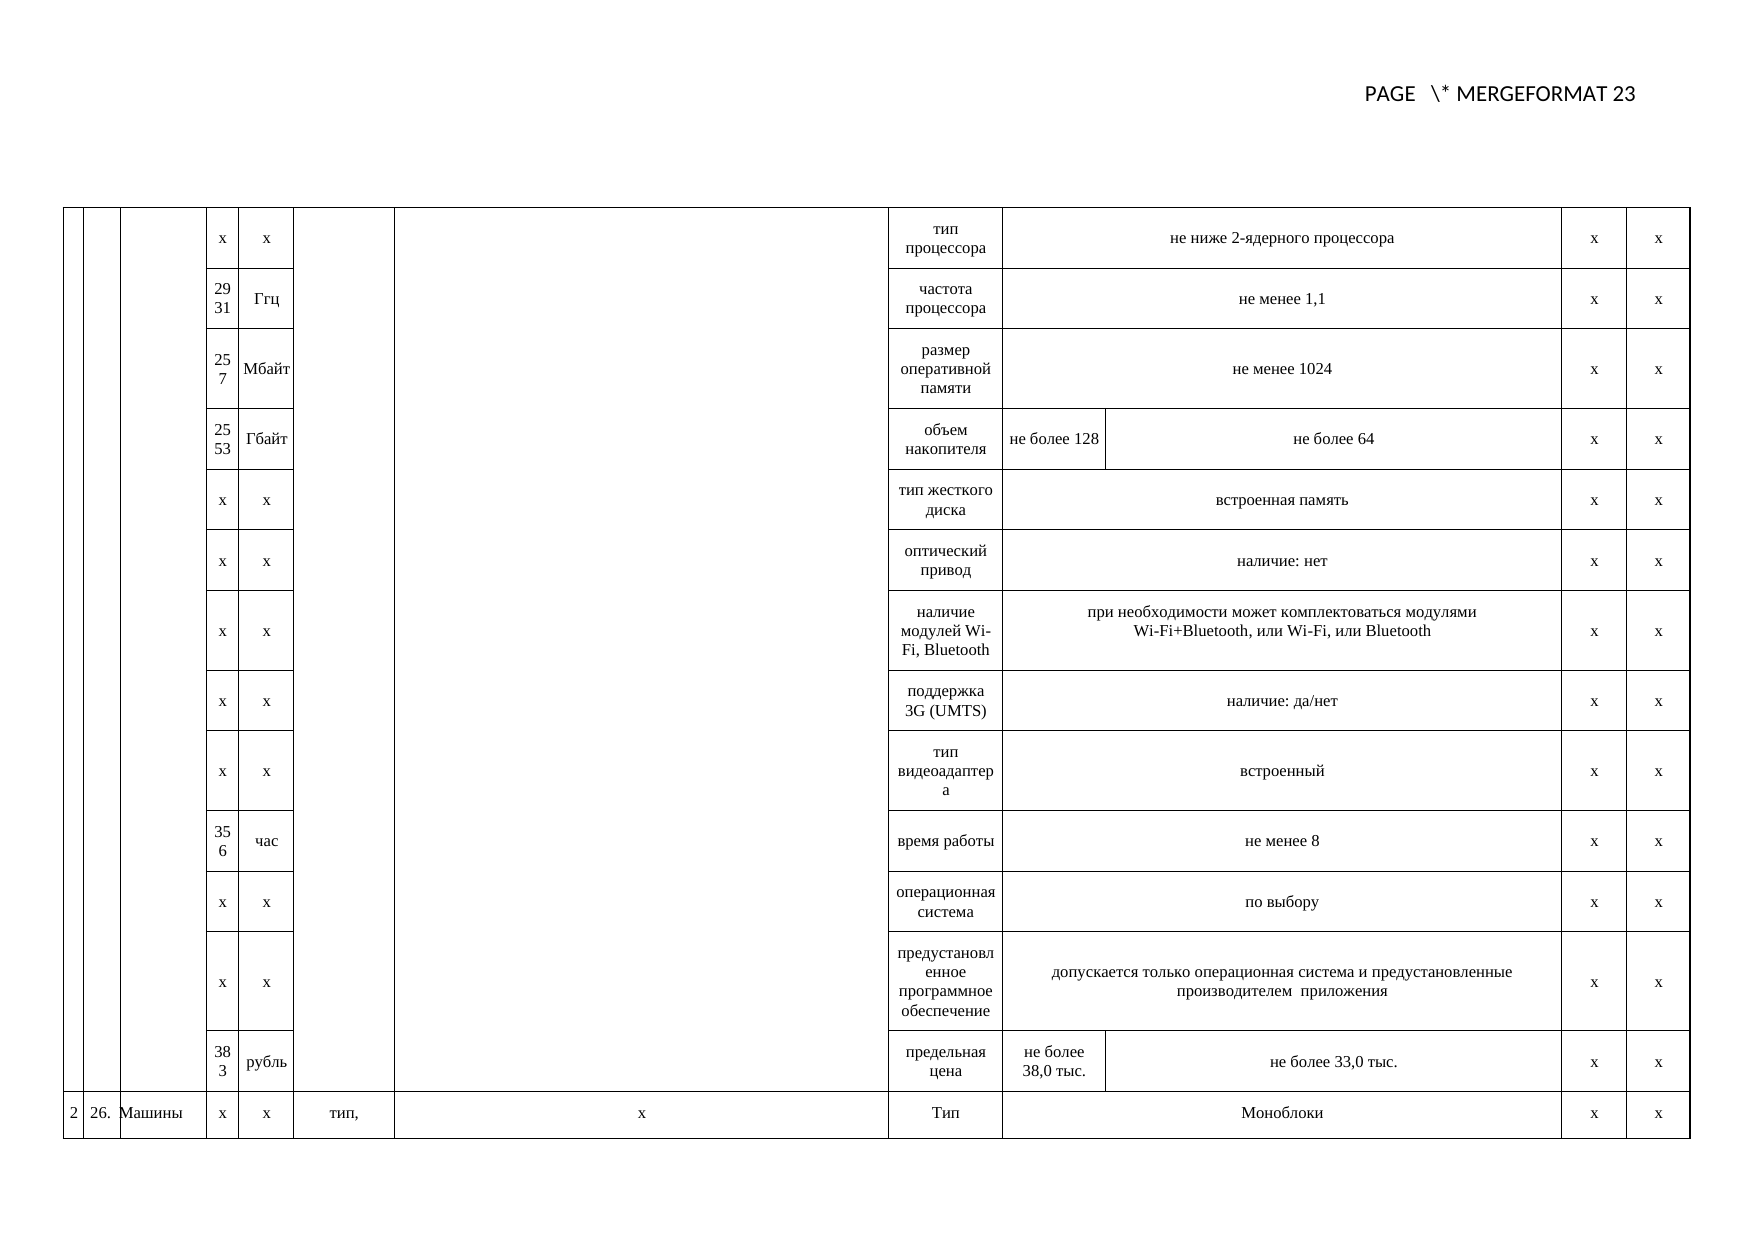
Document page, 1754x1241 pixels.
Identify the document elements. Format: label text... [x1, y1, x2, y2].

table_cell x [1627, 1092, 1689, 1138]
table_cell предельная цена [889, 1031, 1002, 1091]
table_cell x [1627, 872, 1689, 931]
table_cell x [207, 530, 238, 590]
table_cell предустановленное программное обеспечение [889, 932, 1002, 1030]
table_cell при необходимости может комплектоваться модулями Wi-Fi+Bluetooth, или Wi-Fi, или Bluetooth [1003, 591, 1561, 669]
table_cell x [1627, 731, 1689, 810]
table_cell x [1627, 1031, 1689, 1091]
table_cell не более 38,0 тыс. [1003, 1031, 1105, 1091]
table_cell 356 [207, 811, 238, 871]
table_cell x [1627, 329, 1689, 408]
table_cell не менее 1,1 [1003, 269, 1561, 328]
table_cell наличие модулей Wi-Fi, Bluetooth [889, 591, 1002, 669]
table_cell x [207, 872, 238, 931]
table_cell x [1562, 731, 1626, 810]
table_cell x [207, 1092, 238, 1138]
table_cell объем накопителя [889, 409, 1002, 468]
table_cell поддержка 3G (UMTS) [889, 671, 1002, 730]
table_cell тип процессора [889, 208, 1002, 267]
table_cell х [207, 208, 238, 267]
table_cell 2 [64, 1092, 83, 1138]
table_cell x [1627, 530, 1689, 590]
table_cell x [239, 731, 293, 810]
table_cell не более 64 [1106, 409, 1561, 468]
table_cell x [239, 932, 293, 1030]
table_cell не ниже 2-ядерного процессора [1003, 208, 1561, 267]
table_cell тип видеоадаптера [889, 731, 1002, 810]
table_cell x [1562, 811, 1626, 871]
table_cell x [207, 932, 238, 1030]
table_cell x [239, 470, 293, 529]
table_cell встроенная память [1003, 470, 1561, 529]
table_cell 26.20.15 [84, 1092, 120, 1138]
table_cell x [1562, 269, 1626, 328]
table_cell Ггц [239, 269, 293, 328]
table_cell x [1627, 269, 1689, 328]
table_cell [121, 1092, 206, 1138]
table_cell x [239, 1092, 293, 1138]
table_cell x [1562, 470, 1626, 529]
table_cell x [1627, 932, 1689, 1030]
table_cell x [239, 530, 293, 590]
table_cell x [395, 1092, 888, 1138]
table_cell x [1562, 872, 1626, 931]
table_cell 2931 [207, 269, 238, 328]
table_cell x [1562, 530, 1626, 590]
table_cell частота процессора [889, 269, 1002, 328]
table_cell Тип [889, 1092, 1002, 1138]
table_cell время работы [889, 811, 1002, 871]
table_cell x [1562, 671, 1626, 730]
table_cell x [1562, 932, 1626, 1030]
table_cell час [239, 811, 293, 871]
table_cell 2553 [207, 409, 238, 468]
table_cell x [239, 591, 293, 669]
table_cell x [207, 731, 238, 810]
table_cell x [207, 470, 238, 529]
table_cell x [1627, 591, 1689, 669]
table_cell x [1562, 1092, 1626, 1138]
table_cell не более 128 [1003, 409, 1105, 468]
table_cell тип жесткого диска [889, 470, 1002, 529]
table_cell Мбайт [239, 329, 293, 408]
table_cell x [239, 872, 293, 931]
table_cell x [1627, 208, 1689, 267]
table_cell x [239, 671, 293, 730]
table_cell x [1562, 591, 1626, 669]
table_cell х [239, 208, 293, 267]
table_cell не более 33,0 тыс. [1106, 1031, 1561, 1091]
table_cell наличие: нет [1003, 530, 1561, 590]
table_cell не менее 8 [1003, 811, 1561, 871]
table_cell встроенный [1003, 731, 1561, 810]
table_cell наличие: да/нет [1003, 671, 1561, 730]
table_cell допускается только операционная система и предустановленные производителем приложения [1003, 932, 1561, 1030]
table_cell Гбайт [239, 409, 293, 468]
table_cell размер оперативной памяти [889, 329, 1002, 408]
table_cell x [1562, 409, 1626, 468]
table_cell рубль [239, 1031, 293, 1091]
table_cell Моноблоки [1003, 1092, 1561, 1138]
table_cell x [207, 591, 238, 669]
table_cell x [1562, 208, 1626, 267]
table_cell x [1627, 470, 1689, 529]
table_cell x [1562, 329, 1626, 408]
table_cell оптический привод [889, 530, 1002, 590]
table_cell не менее 1024 [1003, 329, 1561, 408]
table_cell x [1562, 1031, 1626, 1091]
table_cell x [1627, 811, 1689, 871]
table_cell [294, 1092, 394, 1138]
table_cell x [207, 671, 238, 730]
table_cell x [1627, 409, 1689, 468]
table_cell по выбору [1003, 872, 1561, 931]
table_cell x [1627, 671, 1689, 730]
table_cell 383 [207, 1031, 238, 1091]
table_cell 257 [207, 329, 238, 408]
table_cell операционная система [889, 872, 1002, 931]
